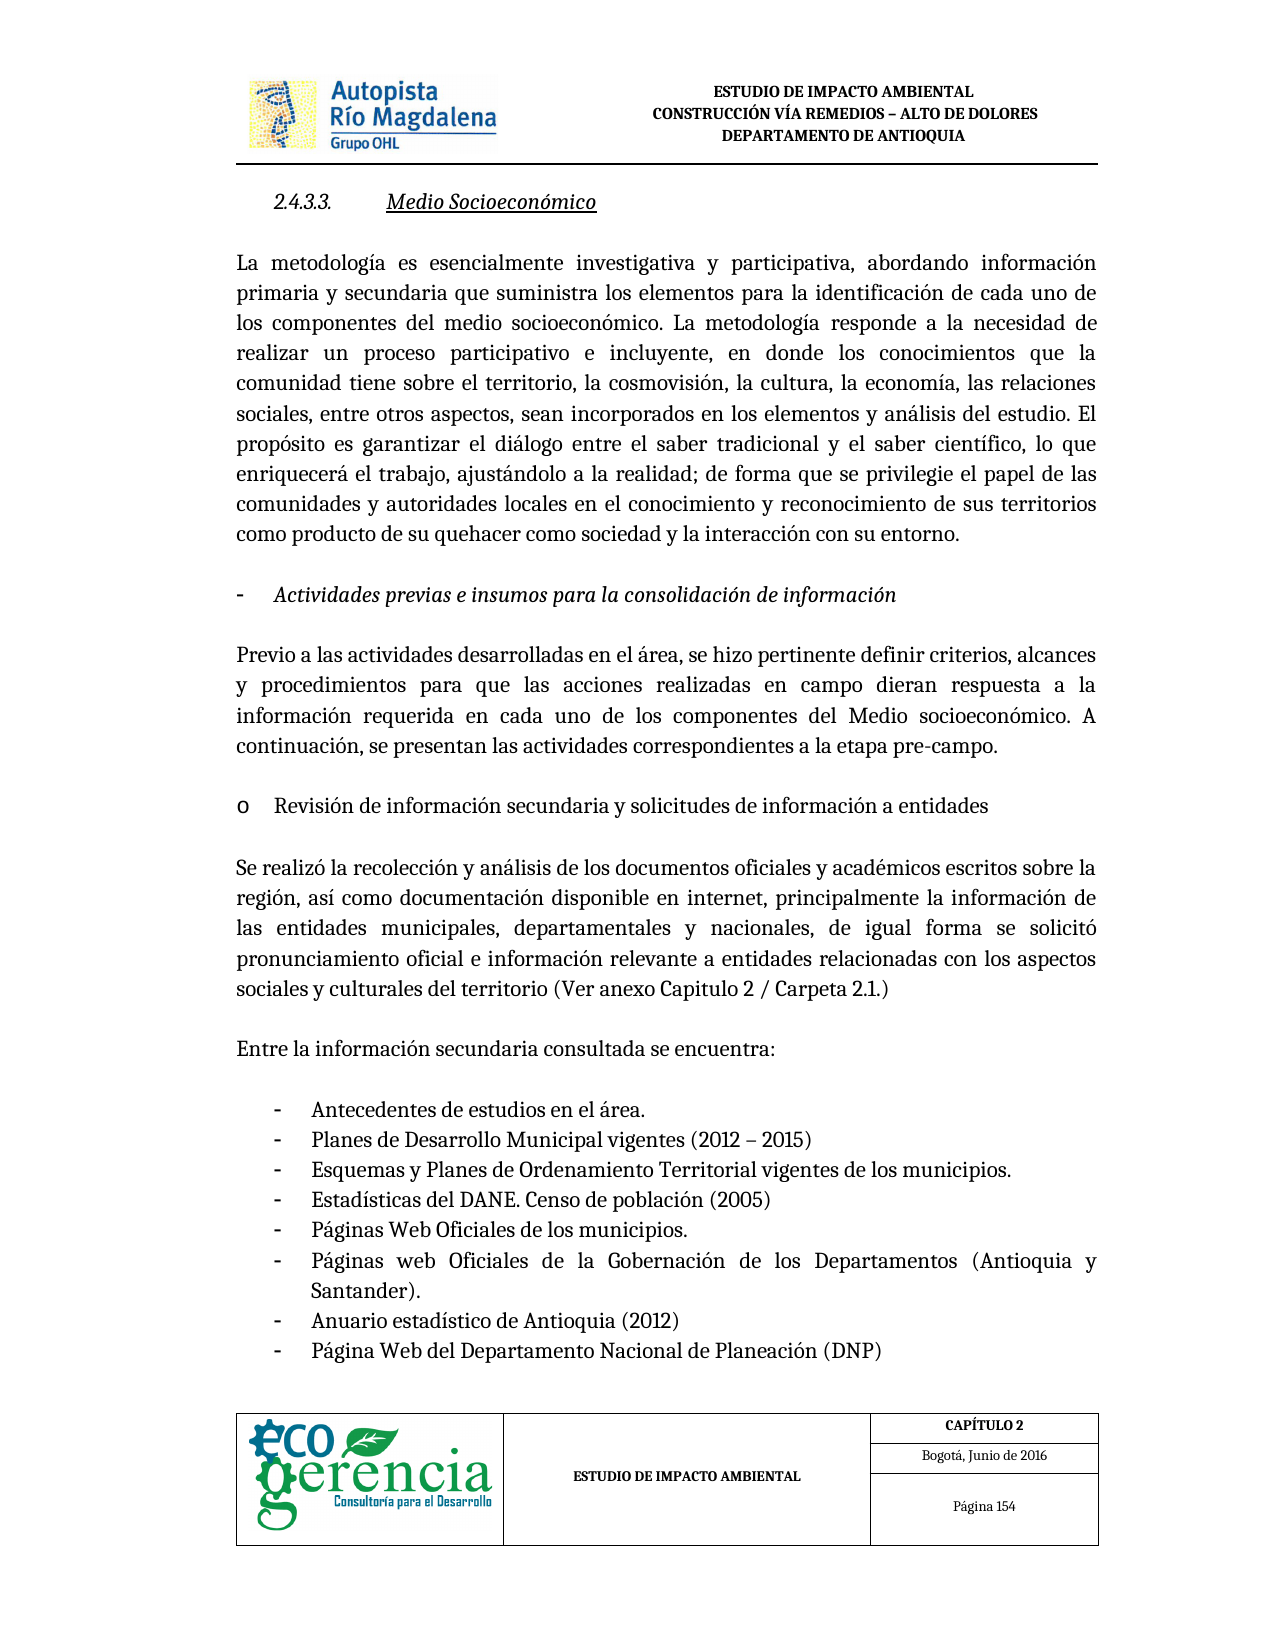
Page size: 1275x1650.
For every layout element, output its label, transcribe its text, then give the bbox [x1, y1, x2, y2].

list Estadísticas del DANE. Censo de población (2005) [274, 1187, 1098, 1213]
list Página Web del Departamento Nacional de Planeación (DNP) [274, 1338, 1098, 1364]
subtitle Revisión de información secundaria y solicitudes de información a entidades [236, 793, 1098, 821]
list Páginas web Oficiales de la Gobernación de los Departamentos (Antioquia y Santander). [274, 1247, 1098, 1304]
text Se realizó la recolección y análisis de los documentos oficiales y académicos escritos sobre la región, así como documentación disponible en internet, principalmente la información de las entidades municipales, departamentales y nacionales, de igual forma se solicitó pronunciamiento oficial e información relevante a entidades relacionadas con los aspectos sociales y culturales del territorio (Ver anexo Capitulo 2 / Carpeta 2.1.) [236, 855, 1098, 1002]
text La metodología es esencialmente investigativa y participativa, abordando información primaria y secundaria que suministra los elementos para la identificación de cada uno de los componentes del medio socioeconómico. La metodología responde a la necesidad de realizar un proceso participativo e incluyente, en donde los conocimientos que la comunidad tiene sobre el territorio, la cosmovisión, la cultura, la economía, las relaciones sociales, entre otros aspectos, sean incorporados en los elementos y análisis del estudio. El propósito es garantizar el diálogo entre el saber tradicional y el saber científico, lo que enriquecerá el trabajo, ajustándolo a la realidad; de forma que se privilegie el papel de las comunidades y autoridades locales en el conocimiento y reconocimiento de sus territorios como producto de su quehacer como sociedad y la interacción con su entorno. [236, 249, 1098, 547]
picture [248, 1418, 493, 1531]
text Entre la información secundaria consultada se encuentra: [236, 1036, 1098, 1062]
list Antecedentes de estudios en el área. [274, 1096, 1098, 1123]
list Anuario estadístico de Antioquia (2012) [274, 1308, 1098, 1334]
picture [264, 1430, 277, 1438]
list Planes de Desarrollo Municipal vigentes (2012 – 2015) [274, 1127, 1098, 1153]
list Esquemas y Planes de Ordenamiento Territorial vigentes de los municipios. [274, 1157, 1098, 1183]
subtitle Medio Socioeconómico [274, 189, 1098, 215]
list Páginas Web Oficiales de los municipios. [274, 1217, 1098, 1244]
subtitle Actividades previas e insumos para la consolidación de información [236, 582, 1098, 608]
text Previo a las actividades desarrolladas en el área, se hizo pertinente definir criterios, alcances y procedimientos para que las acciones realizadas en campo dieran respuesta a la información requerida en cada uno de los componentes del Medio socioeconómico. A continuación, se presentan las actividades correspondientes a la etapa pre-campo. [236, 642, 1098, 759]
picture [248, 1418, 267, 1440]
picture [247, 74, 499, 154]
